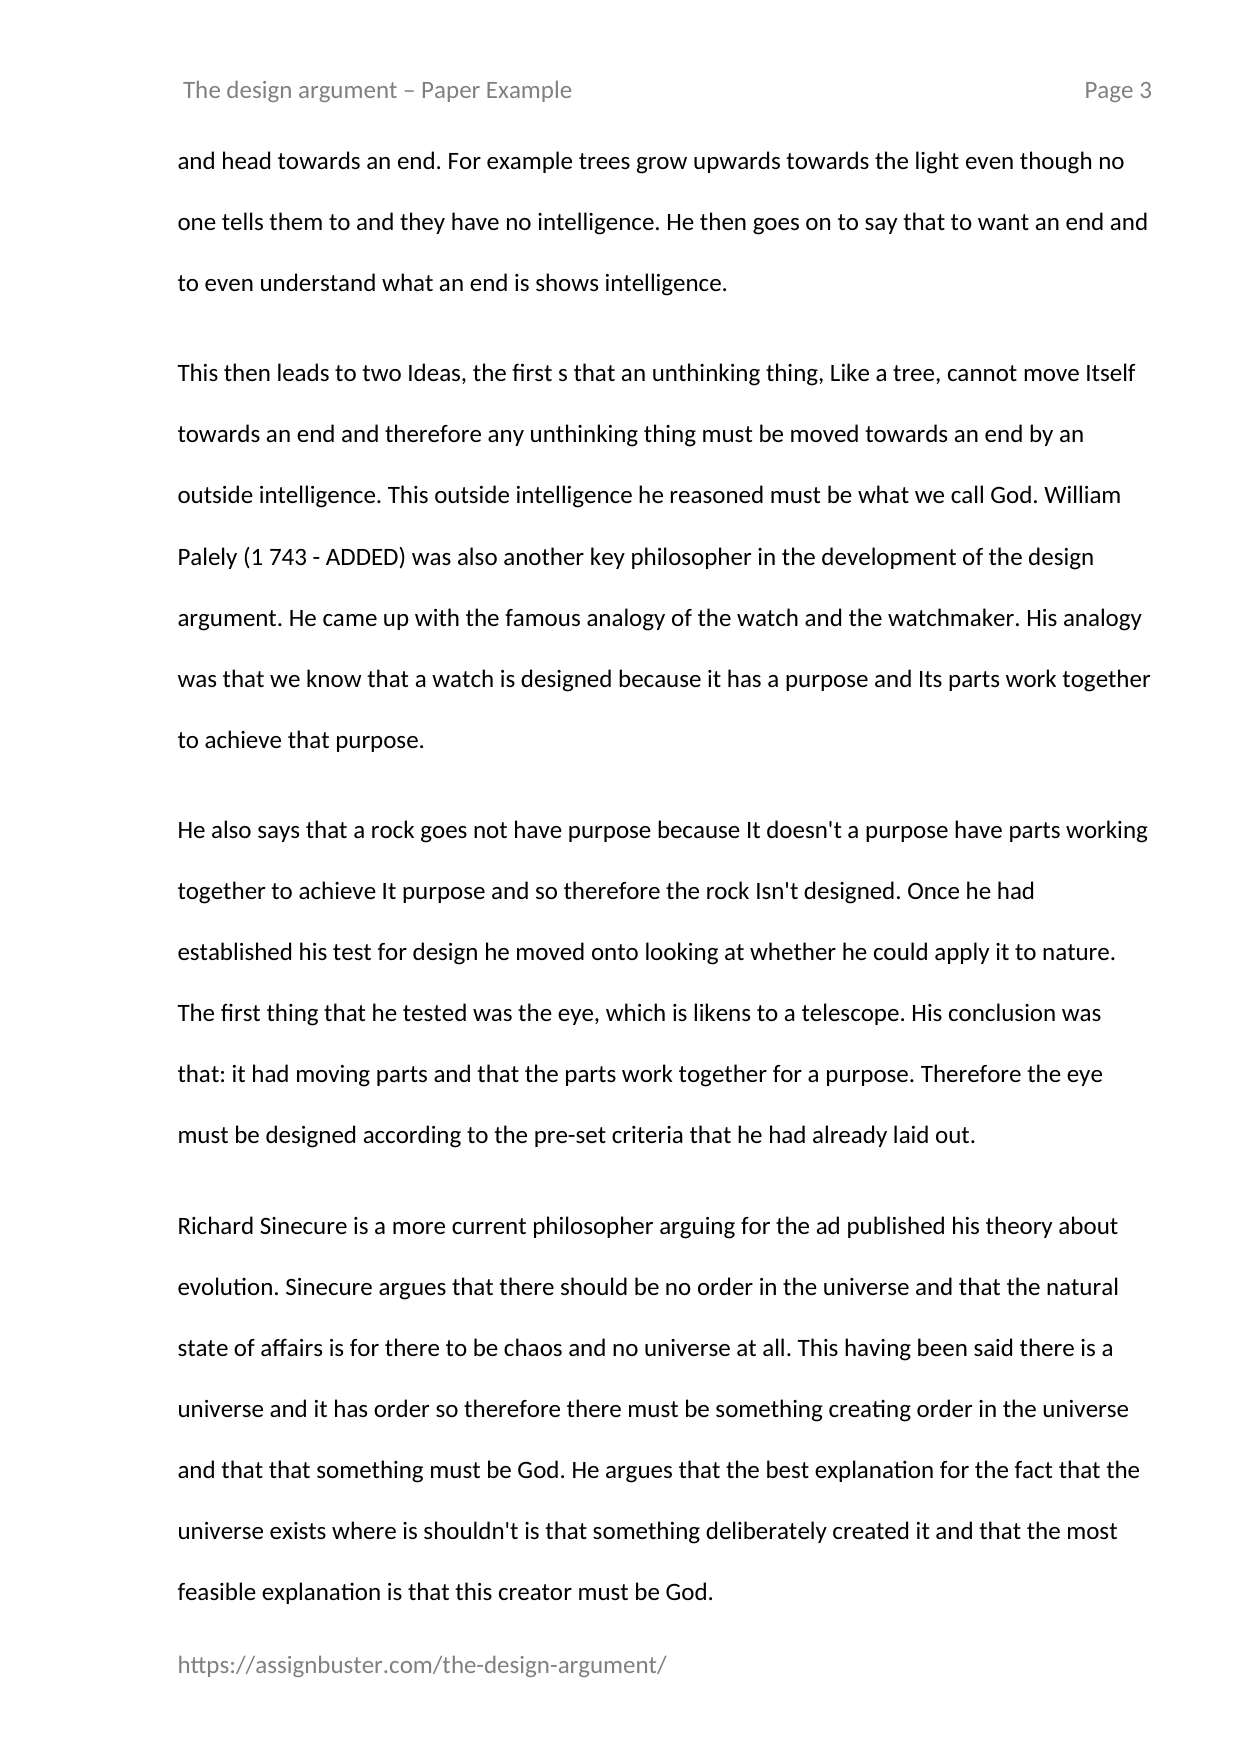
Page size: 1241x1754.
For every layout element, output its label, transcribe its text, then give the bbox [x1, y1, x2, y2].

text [177, 145, 1152, 298]
text He also says that a rock goes not have purpose because It doesn't a purpose have parts working together to achieve It purpose and so therefore the rock Isn't designed. Once he had established his test for design he moved onto looking at whether he could apply it to nature. The first thing that he tested was the eye, which is likens to a telescope. His conclusion was that: it had moving parts and that the parts work together for a purpose. Therefore the eye must be designed according to the pre-set criteria that he had already laid out. [177, 814, 1152, 1150]
text Richard Sinecure is a more current philosopher arguing for the ad published his theory about evolution. Sinecure argues that there should be no order in the universe and that the natural state of affairs is for there to be chaos and no universe at all. This having been said there is a universe and it has order so therefore there must be something creating order in the universe and that that something must be God. He argues that the best explanation for the fact that the universe exists where is shouldn't is that something deliberately created it and that the most feasible explanation is that this creator must be God. [177, 1210, 1152, 1607]
text This then leads to two Ideas, the first s that an unthinking thing, Like a tree, cannot move Itself towards an end and therefore any unthinking thing must be moved towards an end by an outside intelligence. This outside intelligence he reasoned must be what we call God. William Palely (1 743 - ADDED) was also another key philosopher in the development of the design argument. He came up with the famous analogy of the watch and the watchmaker. His analogy was that we know that a watch is designed because it has a purpose and Its parts work together to achieve that purpose. [177, 358, 1152, 754]
